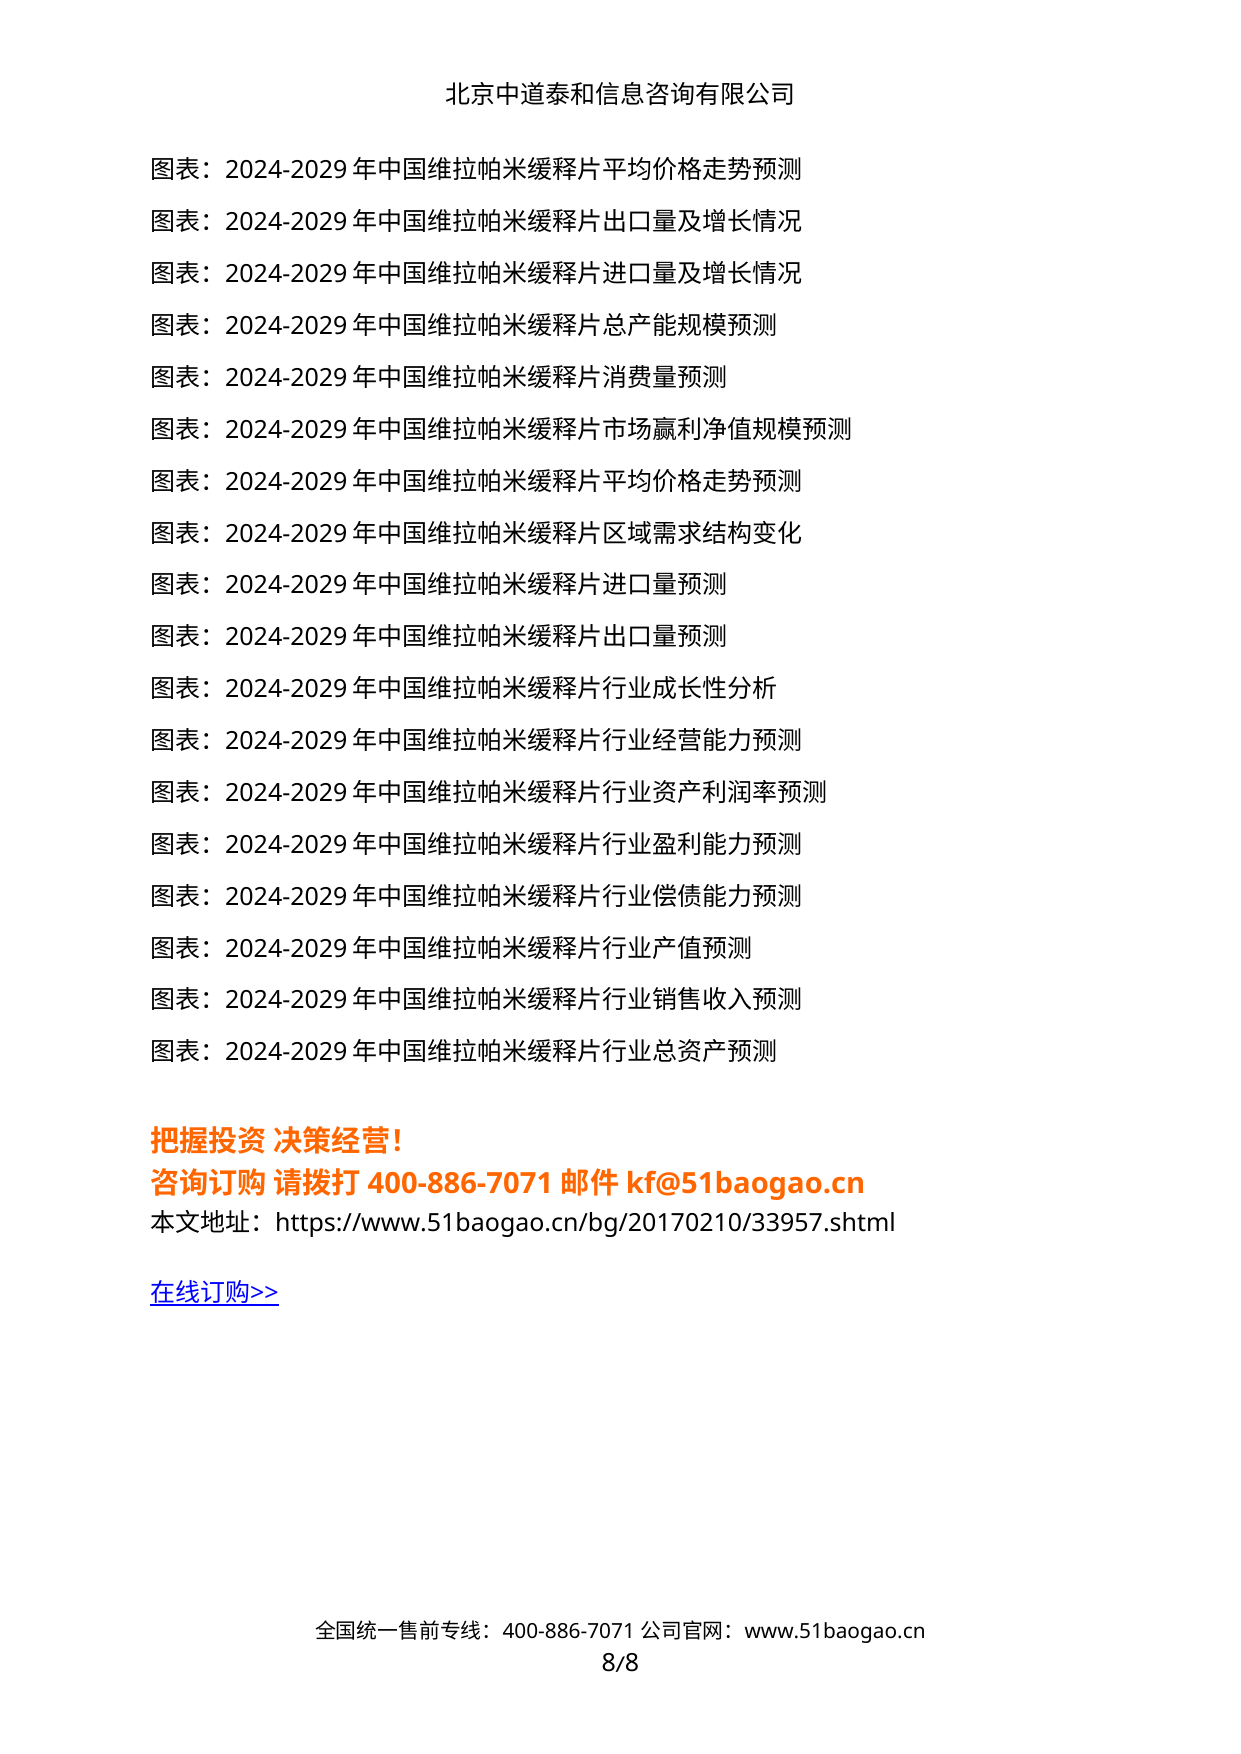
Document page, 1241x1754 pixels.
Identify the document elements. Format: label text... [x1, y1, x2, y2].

text 图表：2024-2029年中国维拉帕米缓释片消费量预测 [150, 357, 1090, 394]
text 把握投资 决策经营！咨询订购 请拨打 400-886-7071 邮件 kf@51baogao.cn本文地址：https://www.51baogao.cn/bg/20170210/33957.shtml [150, 1084, 1090, 1239]
text 在线订购>> [150, 1239, 1090, 1309]
text 图表：2024-2029年中国维拉帕米缓释片出口量及增长情况 [150, 202, 1090, 238]
text 图表：2024-2029年中国维拉帕米缓释片总产能规模预测 [150, 306, 1090, 342]
text 图表：2024-2029年中国维拉帕米缓释片进口量及增长情况 [150, 254, 1090, 290]
text 图表：2024-2029年中国维拉帕米缓释片行业资产利润率预测 [150, 772, 1090, 809]
text 图表：2024-2029年中国维拉帕米缓释片行业总资产预测 [150, 1032, 1090, 1068]
text 图表：2024-2029年中国维拉帕米缓释片进口量预测 [150, 565, 1090, 601]
text 图表：2024-2029年中国维拉帕米缓释片行业经营能力预测 [150, 721, 1090, 757]
text 图表：2024-2029年中国维拉帕米缓释片出口量预测 [150, 617, 1090, 653]
text 图表：2024-2029年中国维拉帕米缓释片市场赢利净值规模预测 [150, 409, 1090, 446]
text 图表：2024-2029年中国维拉帕米缓释片行业成长性分析 [150, 669, 1090, 705]
text 图表：2024-2029年中国维拉帕米缓释片区域需求结构变化 [150, 513, 1090, 549]
text 图表：2024-2029年中国维拉帕米缓释片行业盈利能力预测 [150, 824, 1090, 861]
text 图表：2024-2029年中国维拉帕米缓释片平均价格走势预测 [150, 150, 1090, 186]
text 图表：2024-2029年中国维拉帕米缓释片行业销售收入预测 [150, 980, 1090, 1016]
text 图表：2024-2029年中国维拉帕米缓释片平均价格走势预测 [150, 461, 1090, 497]
text 图表：2024-2029年中国维拉帕米缓释片行业产值预测 [150, 928, 1090, 964]
text 图表：2024-2029年中国维拉帕米缓释片行业偿债能力预测 [150, 876, 1090, 912]
